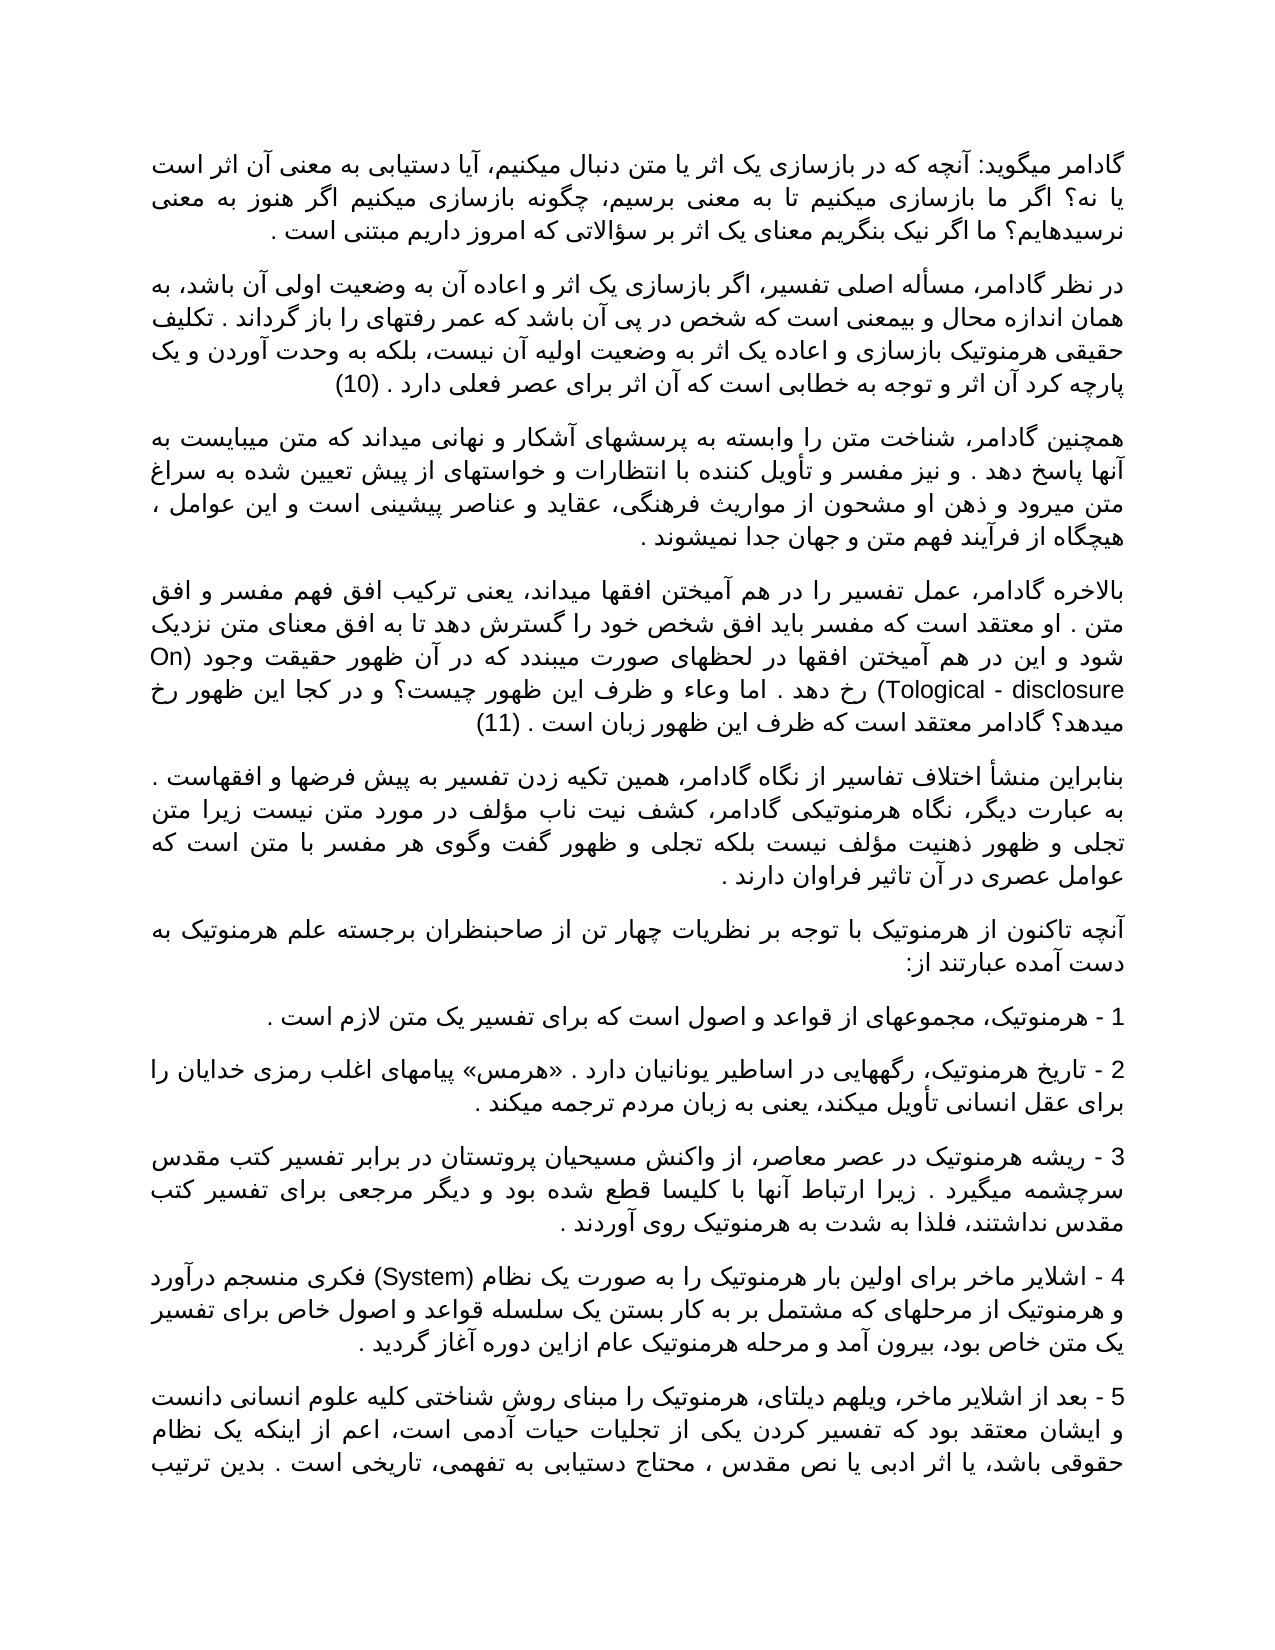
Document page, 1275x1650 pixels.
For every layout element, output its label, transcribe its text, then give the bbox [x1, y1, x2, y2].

text بنابراین منشأ اختلاف تفاسیر از نگاه گادامر، همین تکیه زدن تفسیر به پیش فرض‏ها و افق‏هاست . به عبارت دیگر، نگاه هرمنوتیکی گادامر، کشف نیت ناب مؤلف در مورد متن نیست زیرا متن تجلی و ظهور ذهنیت مؤلف نیست بلکه تجلی و ظهور گفت وگوی هر مفسر با متن است که عوامل عصری در آن تاثیر فراوان دارند . [150, 762, 1125, 889]
text 2 - تاریخ هرمنوتیک، رگه‏هایی در اساطیر یونانیان دارد . «هرمس» پیام‏های اغلب رمزی خدایان را برای عقل انسانی تأویل می‏کند، یعنی به زبان مردم ترجمه می‏کند . [150, 1055, 1125, 1117]
text آنچه تاکنون از هرمنوتیک با توجه بر نظریات چهار تن از صاحبنظران برجسته علم هرمنوتیک به دست آمده عبارتند از: [150, 914, 1125, 976]
text 3 - ریشه هرمنوتیک در عصر معاصر، از واکنش مسیحیان پروتستان در برابر تفسیر کتب مقدس سرچشمه می‏گیرد . زیرا ارتباط آنها با کلیسا قطع شده بود و دیگر مرجعی برای تفسیر کتب مقدس نداشتند، فلذا به شدت به هرمنوتیک روی آوردند . [150, 1142, 1125, 1237]
text 4 - اشلایر ماخر برای اولین بار هرمنوتیک را به صورت یک نظام (System) فکری منسجم درآورد و هرمنوتیک از مرحله‏ای که مشتمل بر به کار بستن یک سلسله قواعد و اصول خاص برای تفسیر یک متن خاص بود، بیرون آمد و مرحله هرمنوتیک عام ازاین دوره آغاز گردید . [150, 1262, 1125, 1357]
text در نظر گادامر، مسأله اصلی تفسیر، اگر بازسازی یک اثر و اعاده آن به وضعیت اولی آن باشد، به همان اندازه محال و بی‏معنی است که شخص در پی آن باشد که عمر رفته‏ای را باز گرداند . تکلیف حقیقی هرمنوتیک بازسازی و اعاده یک اثر به وضعیت اولیه آن نیست، بلکه به وحدت آوردن و یک پارچه کرد آن اثر و توجه به خطابی است که آن اثر برای عصر فعلی دارد . (10) [150, 270, 1125, 398]
text گادامر می‏گوید: آنچه که در بازسازی یک اثر یا متن دنبال می‏کنیم، آیا دستیابی به معنی آن اثر است یا نه؟ اگر ما بازسازی می‏کنیم تا به معنی برسیم، چگونه بازسازی می‏کنیم اگر هنوز به معنی نرسیده‏ایم؟ ما اگر نیک بنگریم معنای یک اثر بر سؤالاتی که امروز داریم مبتنی است . [150, 150, 1125, 245]
text بالاخره گادامر، عمل تفسیر را در هم آمیختن افق‏ها می‏داند، یعنی ترکیب افق فهم مفسر و افق متن . او معتقد است که مفسر باید افق شخص خود را گسترش دهد تا به افق معنای متن نزدیک شود و این در هم آمیختن افق‏ها در لحظه‏ای صورت می‏بندد که در آن ظهور حقیقت وجود (On Tological - disclosure) رخ دهد . اما وعاء و ظرف این ظهور چیست؟ و در کجا این ظهور رخ می‏دهد؟ گادامر معتقد است که ظرف این ظهور زبان است . (11) [150, 576, 1125, 737]
text 1 - هرمنوتیک، مجموعه‏ای از قواعد و اصول است که برای تفسیر یک متن لازم است . [150, 1001, 1125, 1030]
text همچنین گادامر، شناخت متن را وابسته به پرسش‏های آشکار و نهانی می‏داند که متن می‏بایست به آنها پاسخ دهد . و نیز مفسر و تأویل کننده با انتظارات و خواست‏های از پیش تعیین شده به سراغ متن می‏رود و ذهن او مشحون از مواریث فرهنگی، عقاید و عناصر پیشینی است و این عوامل ، هیچگاه از فرآیند فهم متن و جهان جدا نمی‏شوند . [150, 423, 1125, 551]
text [150, 1382, 1125, 1477]
